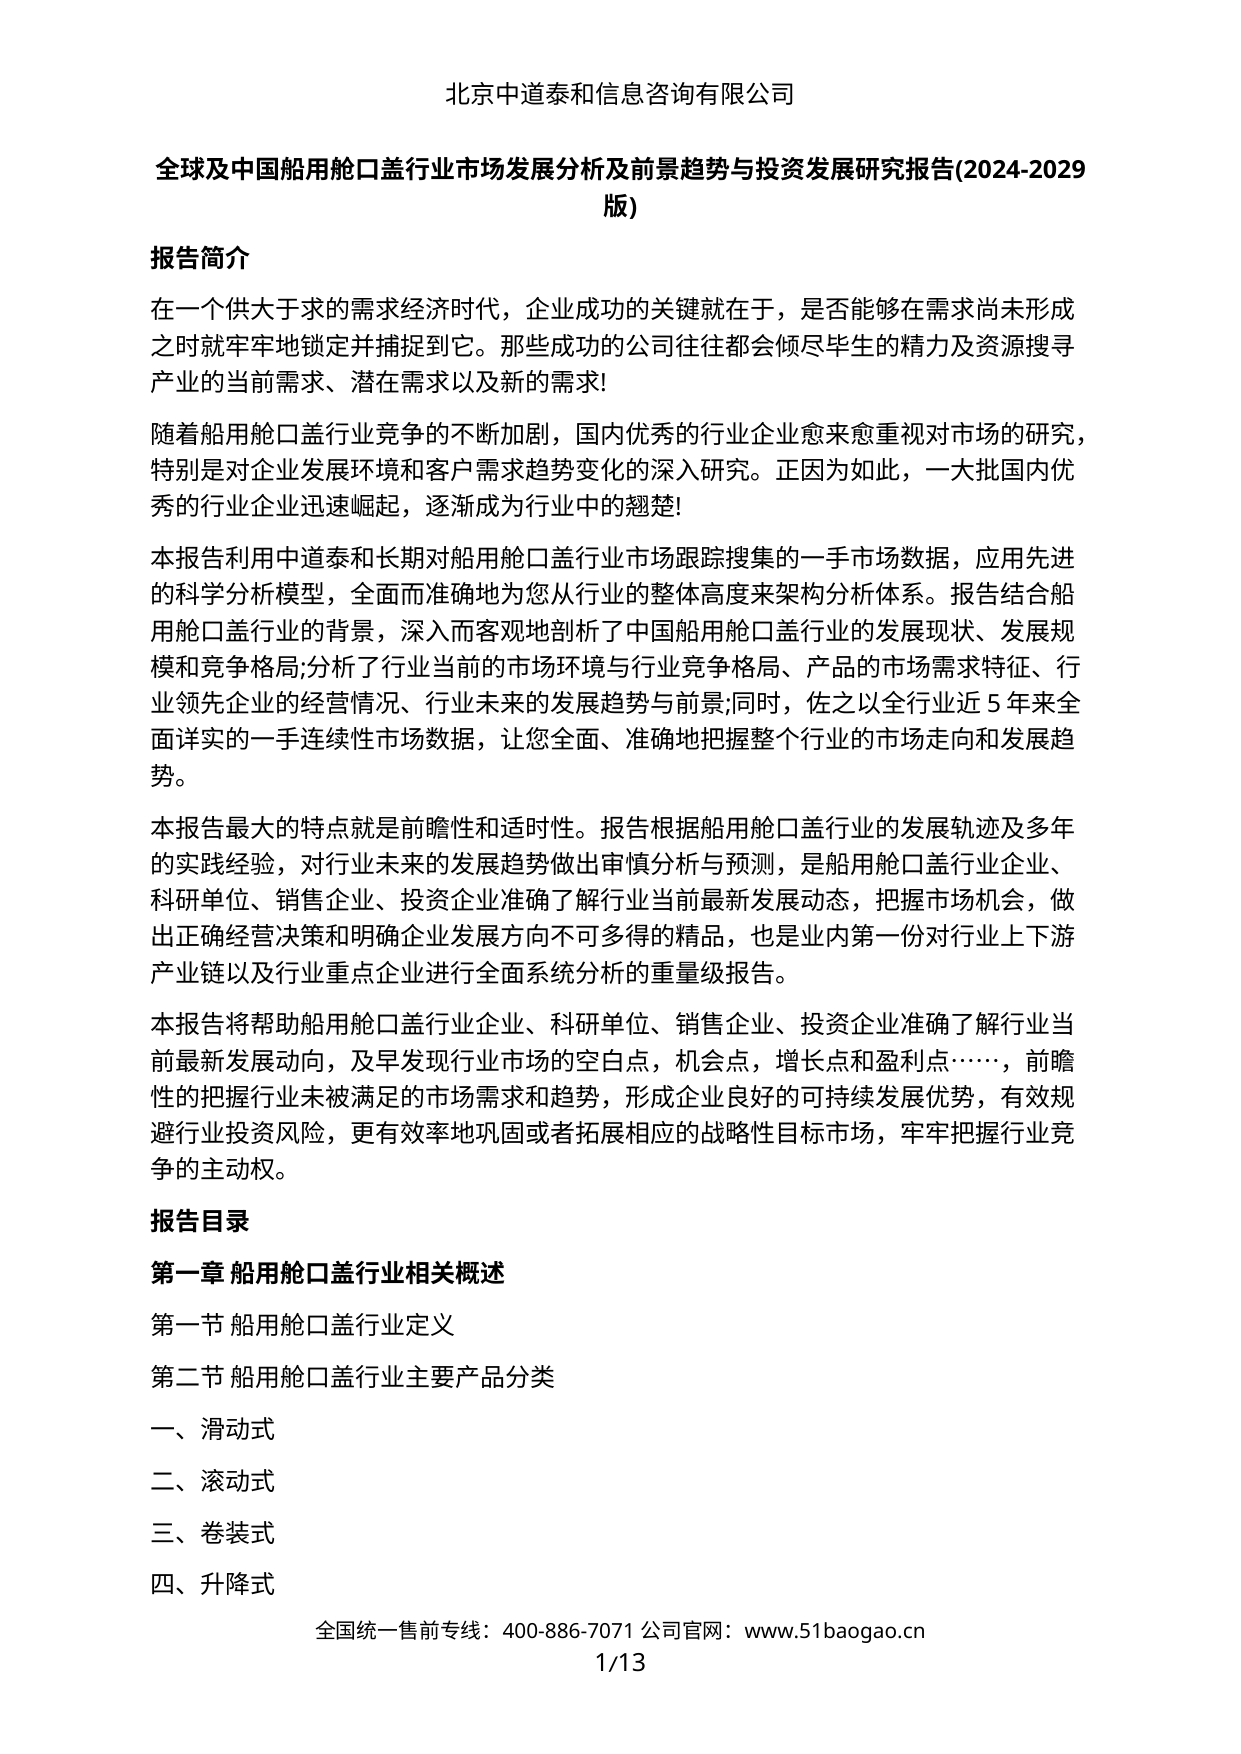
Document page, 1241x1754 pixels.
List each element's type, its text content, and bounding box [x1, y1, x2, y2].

text 第一节 船用舱口盖行业定义 [150, 1306, 1090, 1342]
text 第二节 船用舱口盖行业主要产品分类 [150, 1357, 1090, 1394]
text 本报告将帮助船用舱口盖行业企业、科研单位、销售企业、投资企业准确了解行业当前最新发展动向，及早发现行业市场的空白点，机会点，增长点和盈利点……，前瞻性的把握行业未被满足的市场需求和趋势，形成企业良好的可持续发展优势，有效规避行业投资风险，更有效率地巩固或者拓展相应的战略性目标市场，牢牢把握行业竞争的主动权。 [150, 1005, 1090, 1186]
text 随着船用舱口盖行业竞争的不断加剧，国内优秀的行业企业愈来愈重视对市场的研究，特别是对企业发展环境和客户需求趋势变化的深入研究。正因为如此，一大批国内优秀的行业企业迅速崛起，逐渐成为行业中的翘楚! [150, 414, 1090, 523]
text 三、卷装式 [150, 1513, 1090, 1549]
text 二、滚动式 [150, 1461, 1090, 1497]
text 本报告最大的特点就是前瞻性和适时性。报告根据船用舱口盖行业的发展轨迹及多年的实践经验，对行业未来的发展趋势做出审慎分析与预测，是船用舱口盖行业企业、科研单位、销售企业、投资企业准确了解行业当前最新发展动态，把握市场机会，做出正确经营决策和明确企业发展方向不可多得的精品，也是业内第一份对行业上下游产业链以及行业重点企业进行全面系统分析的重量级报告。 [150, 808, 1090, 989]
text 报告目录 [150, 1202, 1090, 1238]
text 第一章 船用舱口盖行业相关概述 [150, 1254, 1090, 1290]
text 在一个供大于求的需求经济时代，企业成功的关键就在于，是否能够在需求尚未形成之时就牢牢地锁定并捕捉到它。那些成功的公司往往都会倾尽毕生的精力及资源搜寻产业的当前需求、潜在需求以及新的需求! [150, 290, 1090, 399]
text 本报告利用中道泰和长期对船用舱口盖行业市场跟踪搜集的一手市场数据，应用先进的科学分析模型，全面而准确地为您从行业的整体高度来架构分析体系。报告结合船用舱口盖行业的背景，深入而客观地剖析了中国船用舱口盖行业的发展现状、发展规模和竞争格局;分析了行业当前的市场环境与行业竞争格局、产品的市场需求特征、行业领先企业的经营情况、行业未来的发展趋势与前景;同时，佐之以全行业近5年来全面详实的一手连续性市场数据，让您全面、准确地把握整个行业的市场走向和发展趋势。 [150, 539, 1090, 792]
text 全球及中国船用舱口盖行业市场发展分析及前景趋势与投资发展研究报告(2024-2029版) [150, 150, 1090, 222]
text 报告简介 [150, 238, 1090, 274]
text 四、升降式 [150, 1565, 1090, 1601]
text 一、滑动式 [150, 1409, 1090, 1446]
